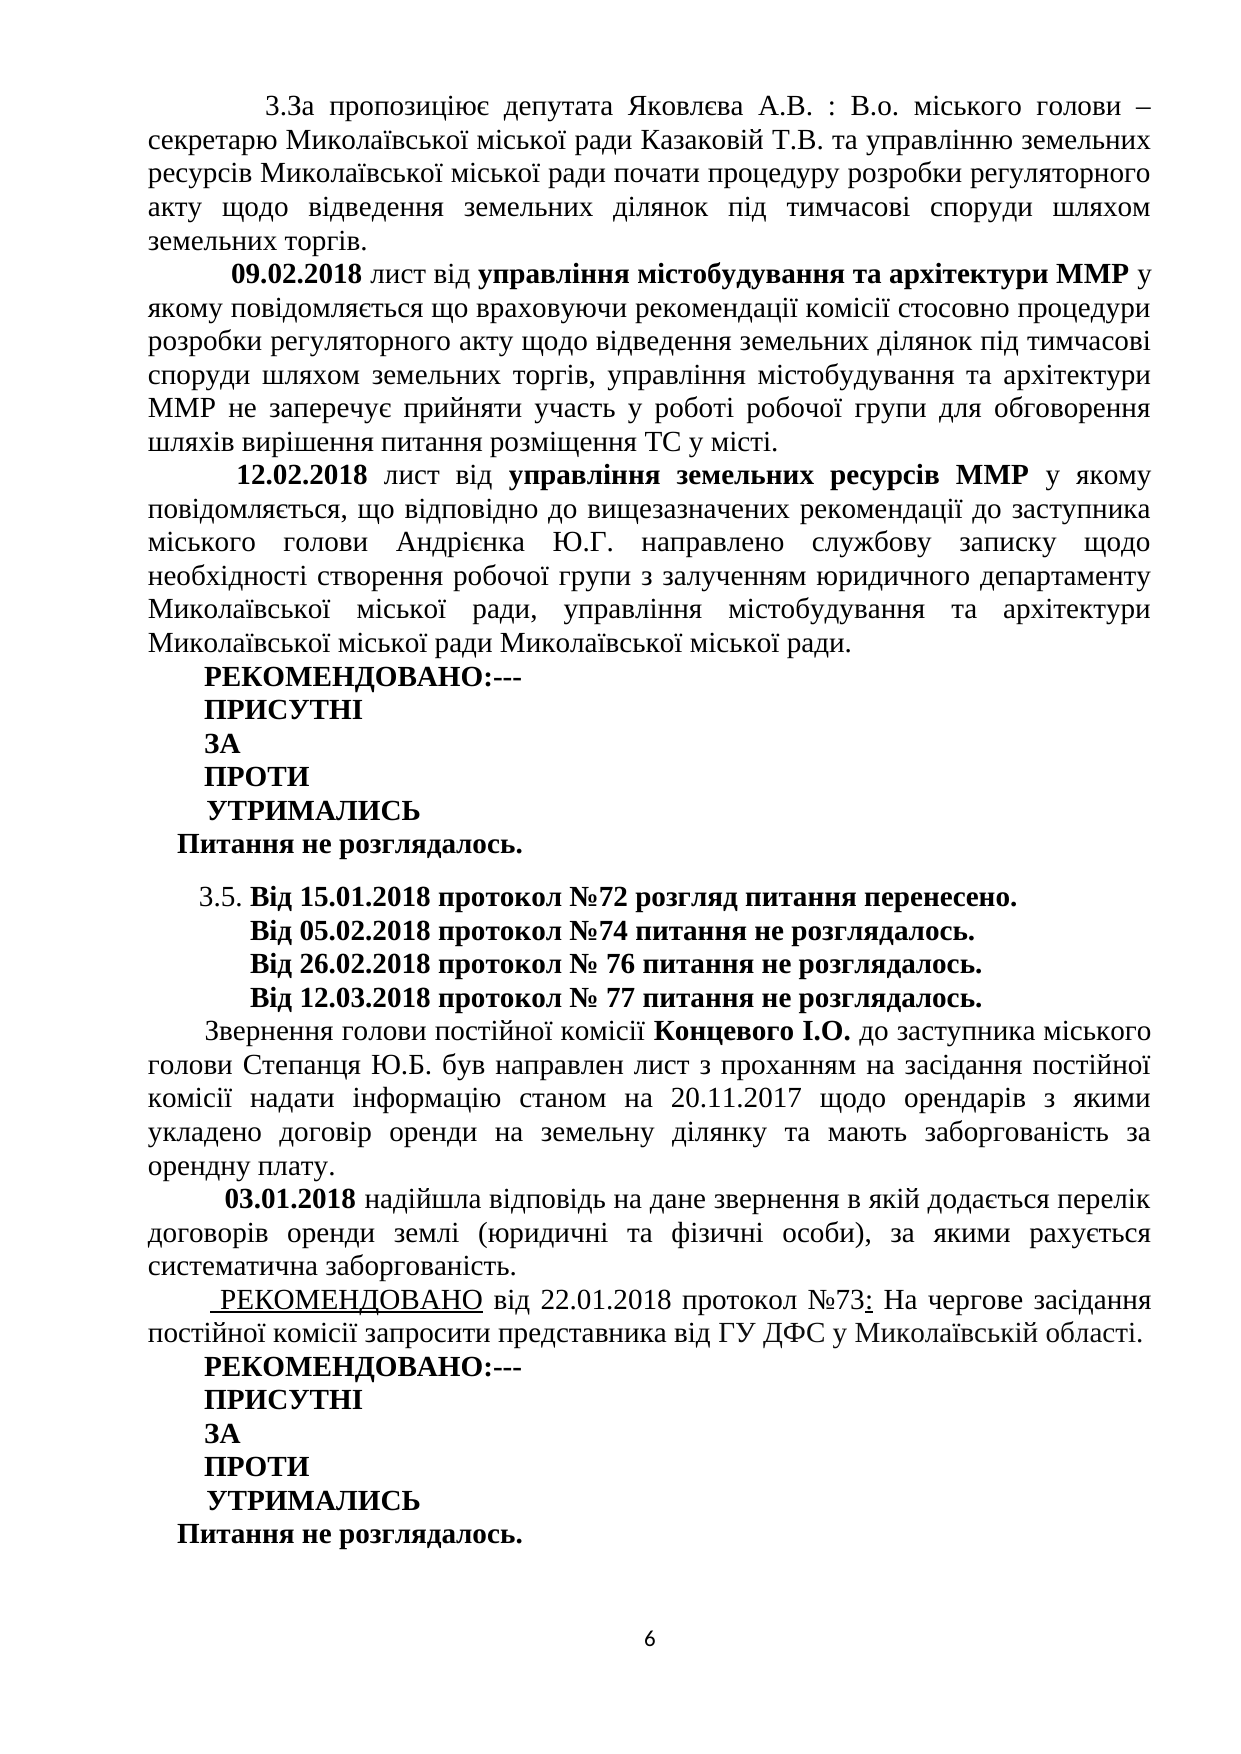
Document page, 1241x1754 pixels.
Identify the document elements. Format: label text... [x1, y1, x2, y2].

text УТРИМАЛИСЬ [148, 1483, 1152, 1517]
text УТРИМАЛИСЬ [148, 793, 1152, 826]
text РЕКОМЕНДОВАНО від 22.01.2018 протокол №73: На чергове засідання постійної комісії запросити представника від ГУ ДФС у Миколаївській області. [148, 1282, 1152, 1349]
text Питання не розглядалось. [148, 826, 1152, 860]
text 3.5. Від 15.01.2018 протокол №72 розгляд питання перенесено. [148, 879, 1152, 913]
text ЗА [148, 1416, 1152, 1449]
text 3.За пропозиціює депутата Яковлєва А.В. : В.о. міського голови – секретарю Миколаївської міської ради Казаковій Т.В. та управлінню земельних ресурсів Миколаївської міської ради почати процедуру розробки регуляторного акту щодо відведення земельних ділянок під тимчасові споруди шляхом земельних торгів. [148, 88, 1152, 256]
text ПРОТИ [148, 759, 1152, 793]
text 03.01.2018 надійшла відповідь на дане звернення в якій додається перелік договорів оренди землі (юридичні та фізичні особи), за якими рахується систематична заборгованість. [148, 1181, 1152, 1282]
text Від 05.02.2018 протокол №74 питання не розглядалось. [148, 913, 1152, 946]
text РЕКОМЕНДОВАНО:--- [148, 1349, 1152, 1382]
text Від 12.03.2018 протокол № 77 питання не розглядалось. [148, 980, 1152, 1013]
text Від 26.02.2018 протокол № 76 питання не розглядалось. [148, 946, 1152, 980]
text ПРИСУТНІ [148, 692, 1152, 726]
text РЕКОМЕНДОВАНО:--- [148, 659, 1152, 692]
text Звернення голови постійної комісії Концевого І.О. до заступника міського голови Степанця Ю.Б. був направлен лист з проханням на засідання постійної комісії надати інформацію станом на 20.11.2017 щодо орендарів з якими укладено договір оренди на земельну ділянку та мають заборгованість за орендну плату. [148, 1013, 1152, 1181]
text 09.02.2018 лист від управління містобудування та архітектури ММР у якому повідомляється що враховуючи рекомендації комісії стосовно процедури розробки регуляторного акту щодо відведення земельних ділянок під тимчасові споруди шляхом земельних торгів, управління містобудування та архітектури ММР не заперечує прийняти участь у роботі робочої групи для обговорення шляхів вирішення питання розміщення ТС у місті. [148, 256, 1152, 457]
text ПРИСУТНІ [148, 1382, 1152, 1416]
text ПРОТИ [148, 1449, 1152, 1483]
text Питання не розглядалось. [148, 1517, 1152, 1550]
text 12.02.2018 лист від управління земельних ресурсів ММР у якому повідомляється, що відповідно до вищезазначених рекомендації до заступника міського голови Андрієнка Ю.Г. направлено службову записку щодо необхідності створення робочої групи з залученням юридичного департаменту Миколаївської міської ради, управління містобудування та архітектури Миколаївської міської ради Миколаївської міської ради. [148, 457, 1152, 659]
text ЗА [148, 726, 1152, 759]
